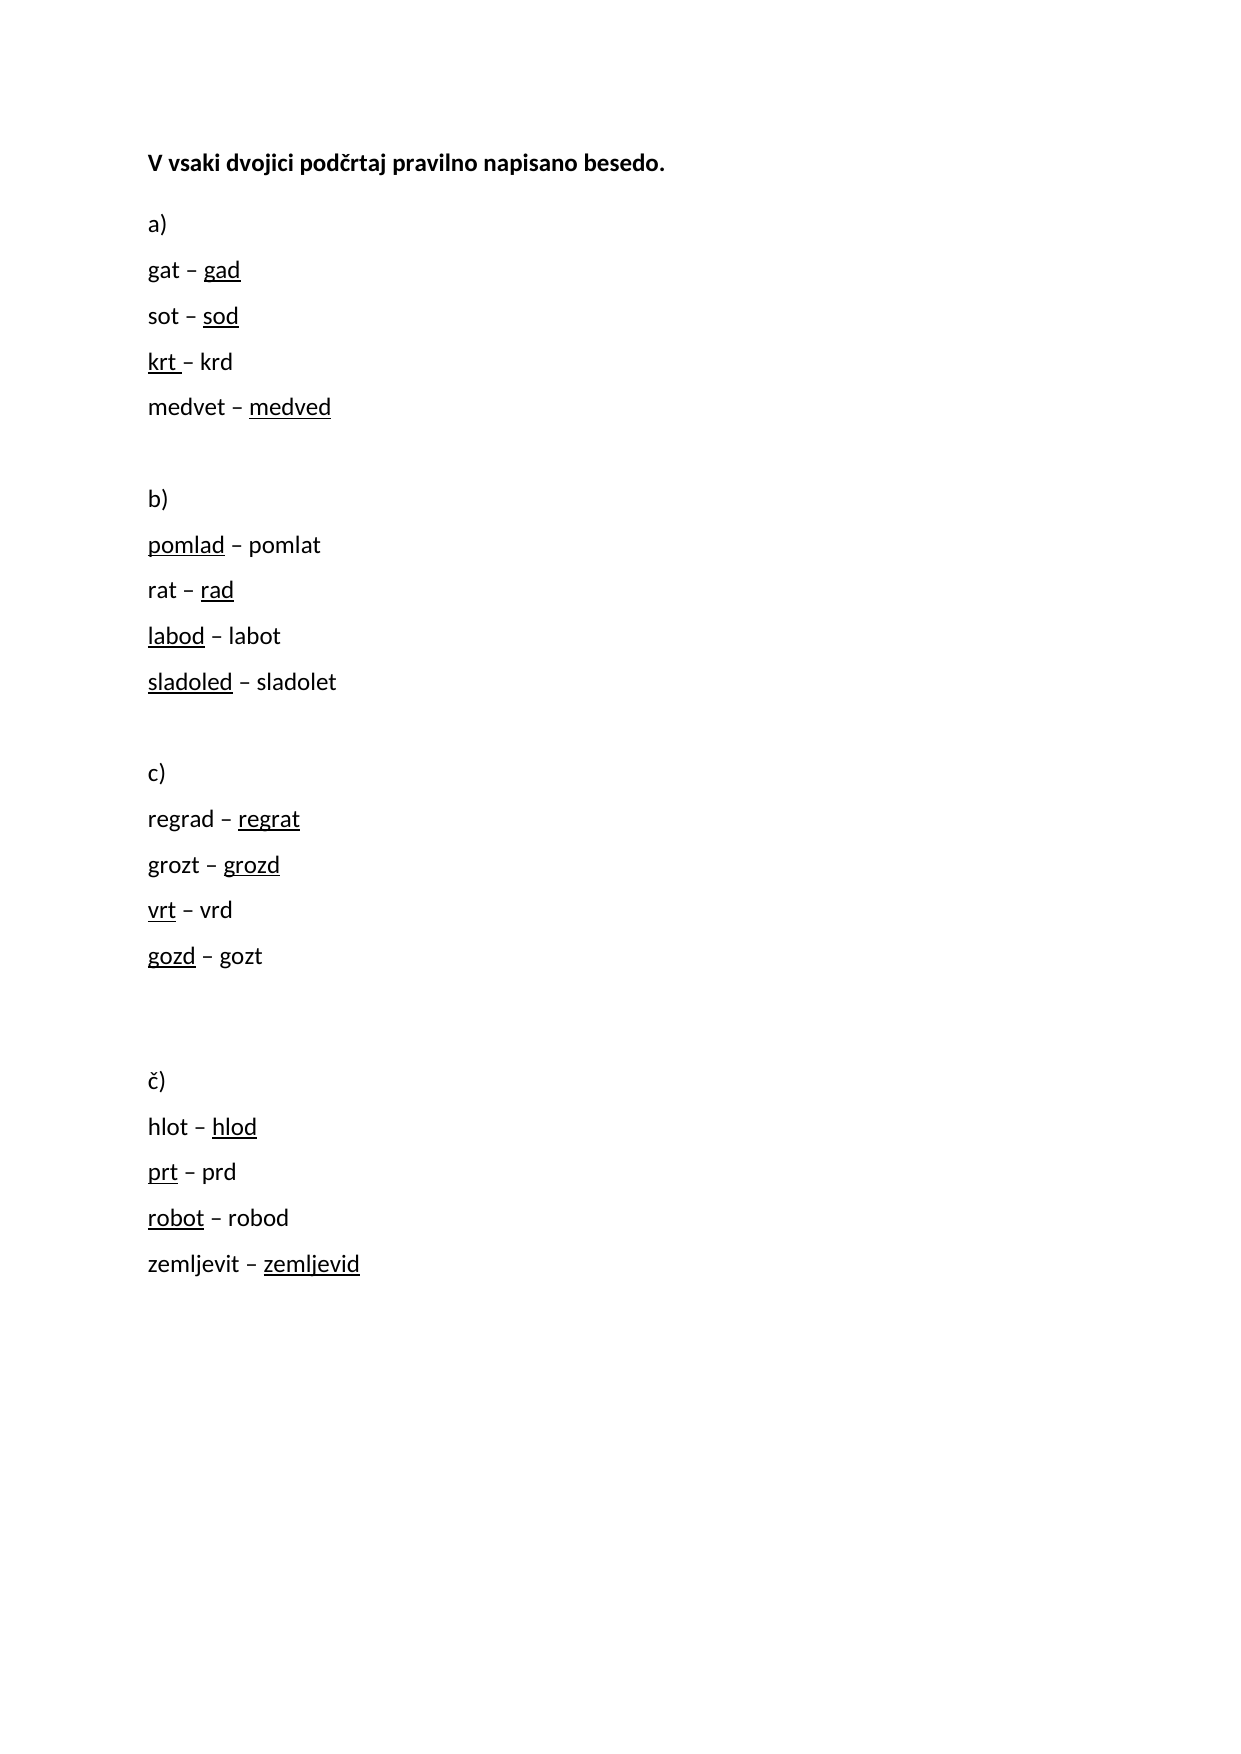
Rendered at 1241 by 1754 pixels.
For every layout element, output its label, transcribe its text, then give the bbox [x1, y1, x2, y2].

text rat – rad [148, 574, 1093, 605]
text labod – labot [148, 620, 1093, 651]
text zemljevit – zemljevid [148, 1248, 1093, 1278]
text gat – gad [148, 254, 1093, 285]
text vrt – vrd [148, 894, 1093, 925]
text prt – prd [148, 1157, 1093, 1187]
text b) [148, 483, 1093, 513]
text pomlad – pomlat [148, 529, 1093, 559]
text medvet – medved [148, 392, 1093, 422]
text V vsaki dvojici podčrtaj pravilno napisano besedo. [148, 148, 1093, 178]
text robot – robod [148, 1202, 1093, 1233]
text grozt – grozd [148, 849, 1093, 879]
text regrad – regrat [148, 803, 1093, 834]
text c) [148, 757, 1093, 788]
text gozd – gozt [148, 940, 1093, 971]
text hlot – hlod [148, 1111, 1093, 1141]
text č) [148, 1065, 1093, 1096]
text sot – sod [148, 300, 1093, 331]
text sladoled – sladolet [148, 666, 1093, 696]
text a) [148, 209, 1093, 239]
text krt – krd [148, 346, 1093, 376]
